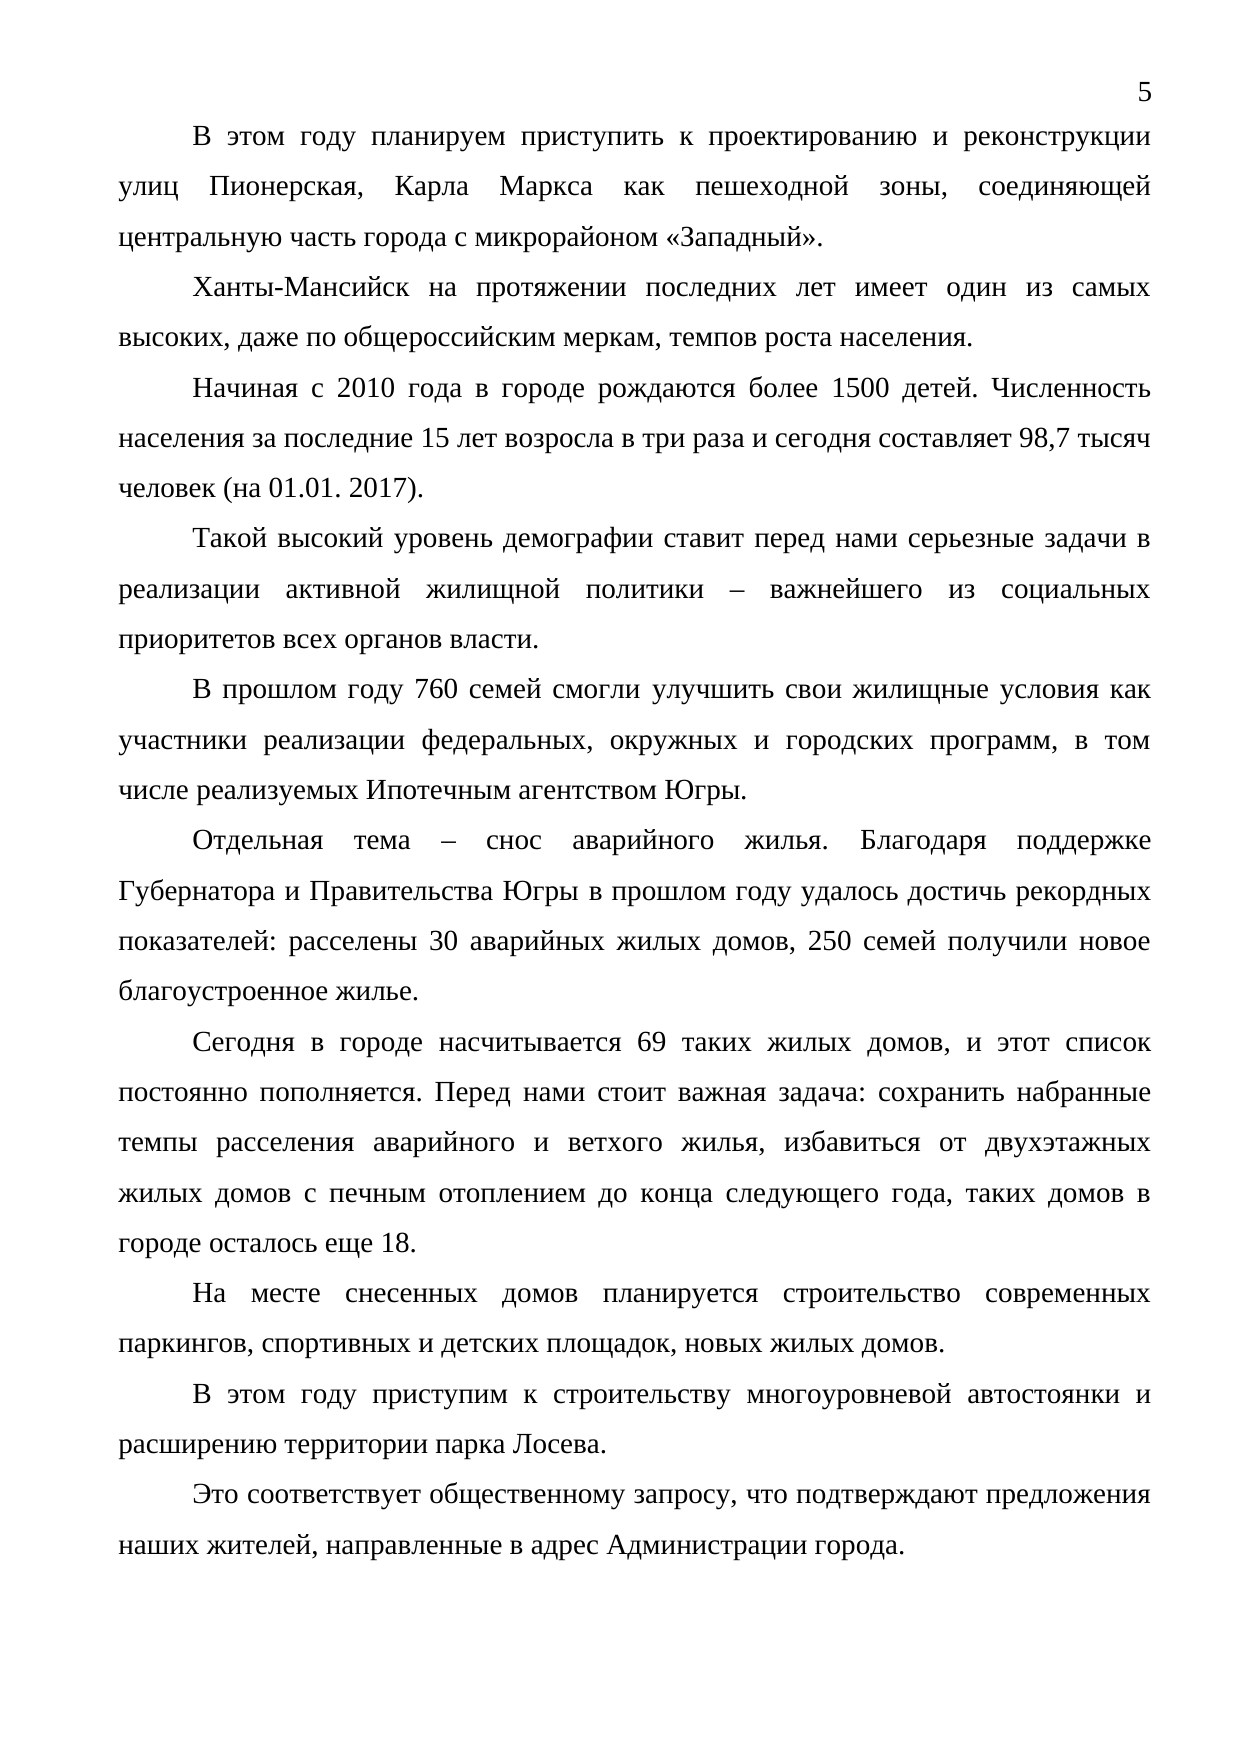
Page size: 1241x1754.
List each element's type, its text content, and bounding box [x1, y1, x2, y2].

text Сегодня в городе насчитывается 69 таких жилых домов, и этот список постоянно пополняется. Перед нами стоит важная задача: сохранить набранные темпы расселения аварийного и ветхого жилья, избавиться от двухэтажных жилых домов с печным отоплением до конца следующего года, таких домов в городе осталось еще 18. [118, 1024, 1152, 1258]
text Ханты-Мансийск на протяжении последних лет имеет один из самых высоких, даже по общероссийским меркам, темпов роста населения. [118, 269, 1152, 353]
text Отдельная тема – снос аварийного жилья. Благодаря поддержке Губернатора и Правительства Югры в прошлом году удалось достичь рекордных показателей: расселены 30 аварийных жилых домов, 250 семей получили новое благоустроенное жилье. [118, 822, 1152, 1007]
text Это соответствует общественному запросу, что подтверждают предложения наших жителей, направленные в адрес Администрации города. [118, 1477, 1152, 1560]
text Начиная с 2010 года в городе рождаются более 1500 детей. Численность населения за последние 15 лет возросла в три раза и сегодня составляет 98,7 тысяч человек (на 01.01. 2017). [118, 370, 1152, 504]
text Такой высокий уровень демографии ставит перед нами серьезные задачи в реализации активной жилищной политики – важнейшего из социальных приоритетов всех органов власти. [118, 521, 1152, 655]
text В прошлом году 760 семей смогли улучшить свои жилищные условия как участники реализации федеральных, окружных и городских программ, в том числе реализуемых Ипотечным агентством Югры. [118, 672, 1152, 806]
text На месте снесенных домов планируется строительство современных паркингов, спортивных и детских площадок, новых жилых домов. [118, 1275, 1152, 1359]
text В этом году планируем приступить к проектированию и реконструкции улиц Пионерская, Карла Маркса как пешеходной зоны, соединяющей центральную часть города с микрорайоном «Западный». [118, 118, 1152, 252]
text В этом году приступим к строительству многоуровневой автостоянки и расширению территории парка Лосева. [118, 1376, 1152, 1460]
